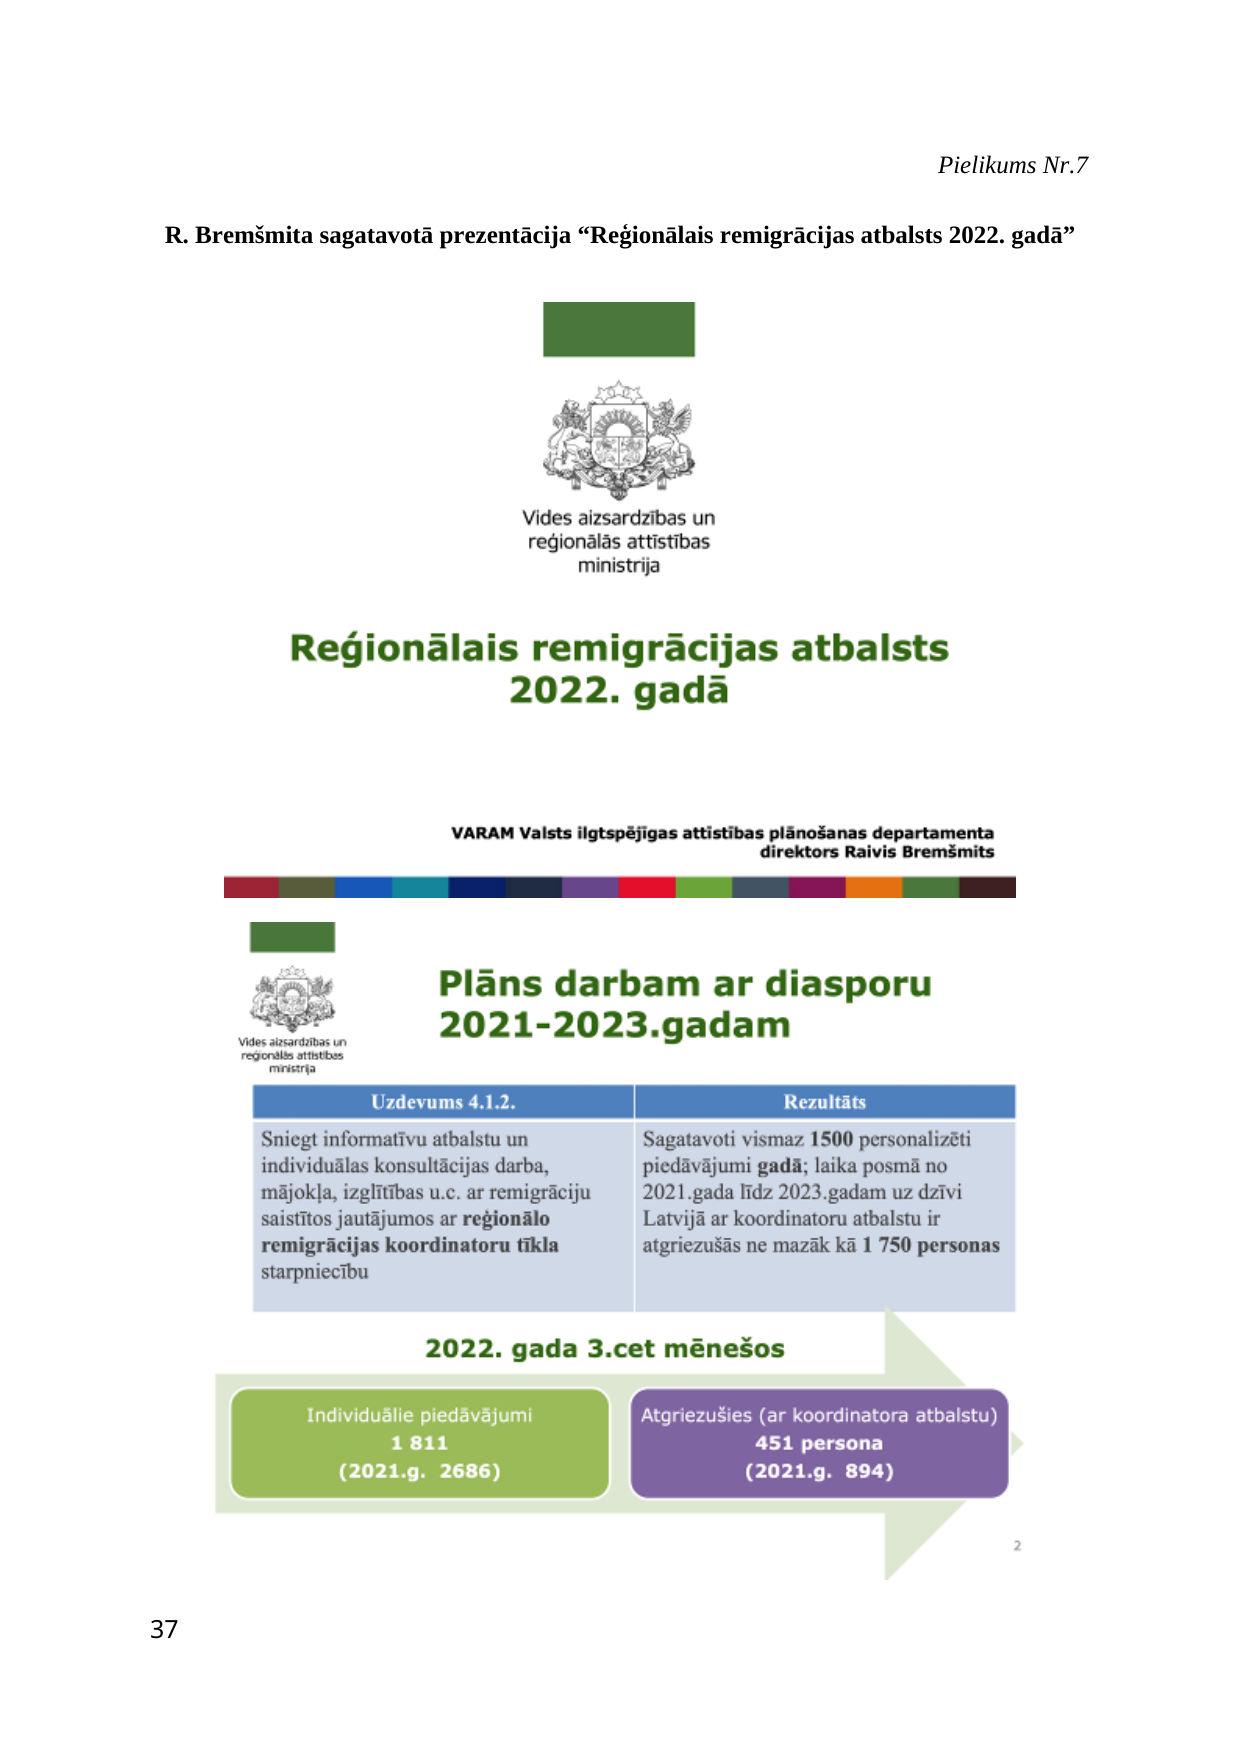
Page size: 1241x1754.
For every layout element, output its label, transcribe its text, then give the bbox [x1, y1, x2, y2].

picture [181, 922, 1059, 1580]
text Pielikums Nr.7 [150, 150, 1090, 179]
picture [224, 302, 1016, 898]
text R. Bremšmita sagatavotā prezentācija “Reģionālais remigrācijas atbalsts 2022. gadā” [150, 220, 1090, 249]
